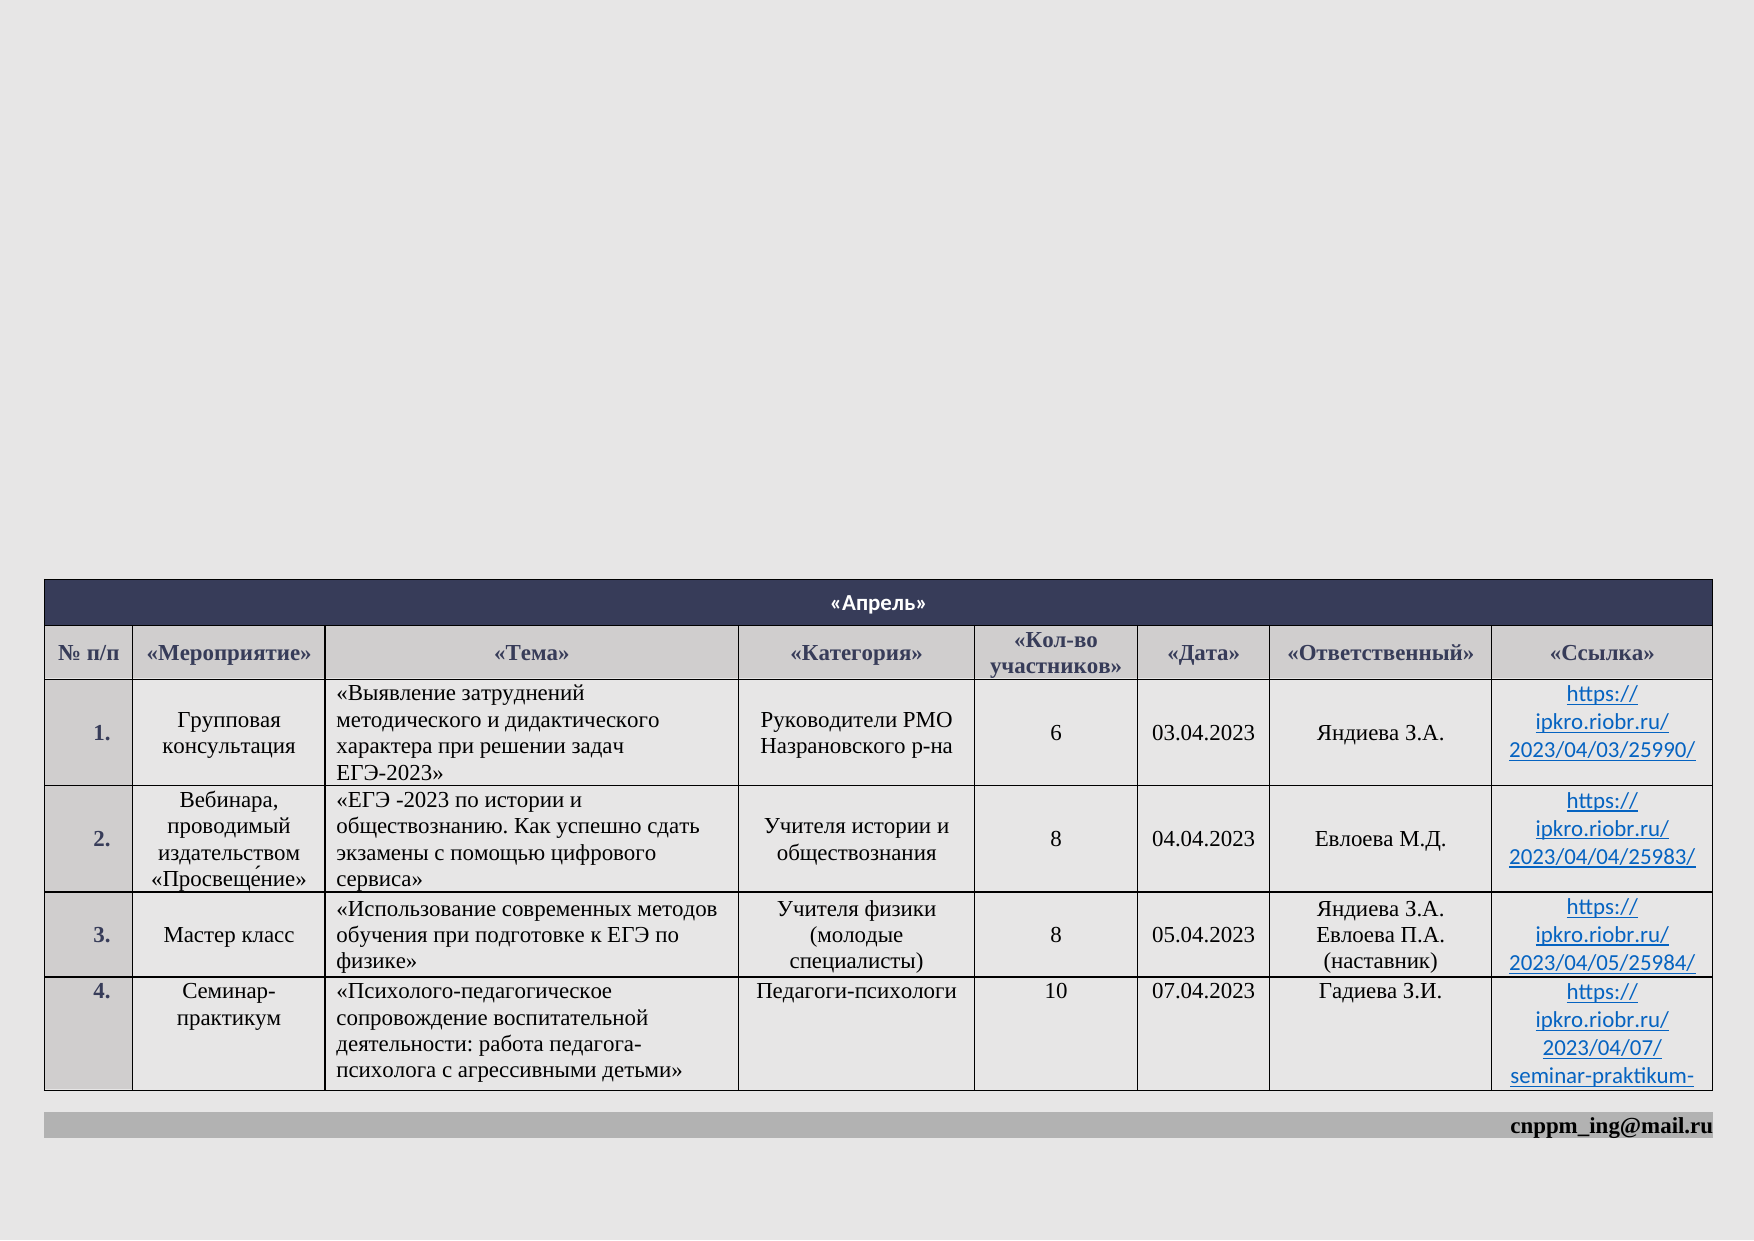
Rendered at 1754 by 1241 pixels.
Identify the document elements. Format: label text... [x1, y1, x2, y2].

table_cell «ЕГЭ -2023 по истории и обществознанию. Как успешно сдать экзамены с помощью цифрового сервиса» [326, 786, 738, 891]
table_cell Руководители РМО Назрановского р-на [739, 680, 974, 785]
table_cell «Выявление затруднений методического и дидактического характера при решении задач ЕГЭ-2023» [326, 680, 738, 785]
table_cell Педагоги-психологи [739, 978, 974, 1089]
table_cell Учителя физики (молодые специалисты) [739, 893, 974, 976]
table_cell Учителя истории и обществознания [739, 786, 974, 891]
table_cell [1492, 978, 1712, 1089]
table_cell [326, 978, 738, 1089]
table_cell Семинар-практикум [133, 978, 324, 1089]
table_cell https://ipkro.riobr.ru/2023/04/04/25983/ [1492, 786, 1712, 891]
table_cell [45, 893, 132, 976]
table_cell 03.04.2023 [1138, 680, 1269, 785]
table_cell [45, 978, 132, 1089]
table_cell «Кол-во участников» [975, 626, 1137, 678]
table_cell https://ipkro.riobr.ru/2023/04/05/25984/ [1492, 893, 1712, 976]
table_cell Вебинара, проводимый издательством «Просвеще́ние» [133, 786, 324, 891]
table_cell [45, 680, 132, 785]
table_cell 10 [975, 978, 1137, 1089]
table_cell https://ipkro.riobr.ru/2023/04/03/25990/ [1492, 680, 1712, 785]
table_cell Евлоева М.Д. [1270, 786, 1491, 891]
table_cell 8 [975, 893, 1137, 976]
table_cell «Ссылка» [1492, 626, 1712, 678]
table_cell «Дата» [1138, 626, 1269, 678]
table_cell Гадиева З.И. [1270, 978, 1491, 1089]
table_cell 07.04.2023 [1138, 978, 1269, 1089]
table_header «Апрель» [45, 580, 1712, 625]
table_cell «Мероприятие» [133, 626, 324, 678]
table_cell 05.04.2023 [1138, 893, 1269, 976]
table_cell Групповая консультация [133, 680, 324, 785]
table_cell [45, 786, 132, 891]
table_cell 6 [975, 680, 1137, 785]
table_cell 8 [975, 786, 1137, 891]
table_cell «Категория» [739, 626, 974, 678]
table_cell Мастер класс [133, 893, 324, 976]
table_cell «Ответственный» [1270, 626, 1491, 678]
table_cell Яндиева З.А. Евлоева П.А. (наставник) [1270, 893, 1491, 976]
table_cell № п/п [45, 626, 132, 678]
table_cell Яндиева З.А. [1270, 680, 1491, 785]
table_cell 04.04.2023 [1138, 786, 1269, 891]
table_cell «Тема» [326, 626, 738, 678]
table_cell «Использование современных методов обучения при подготовке к ЕГЭ по физике» [326, 893, 738, 976]
